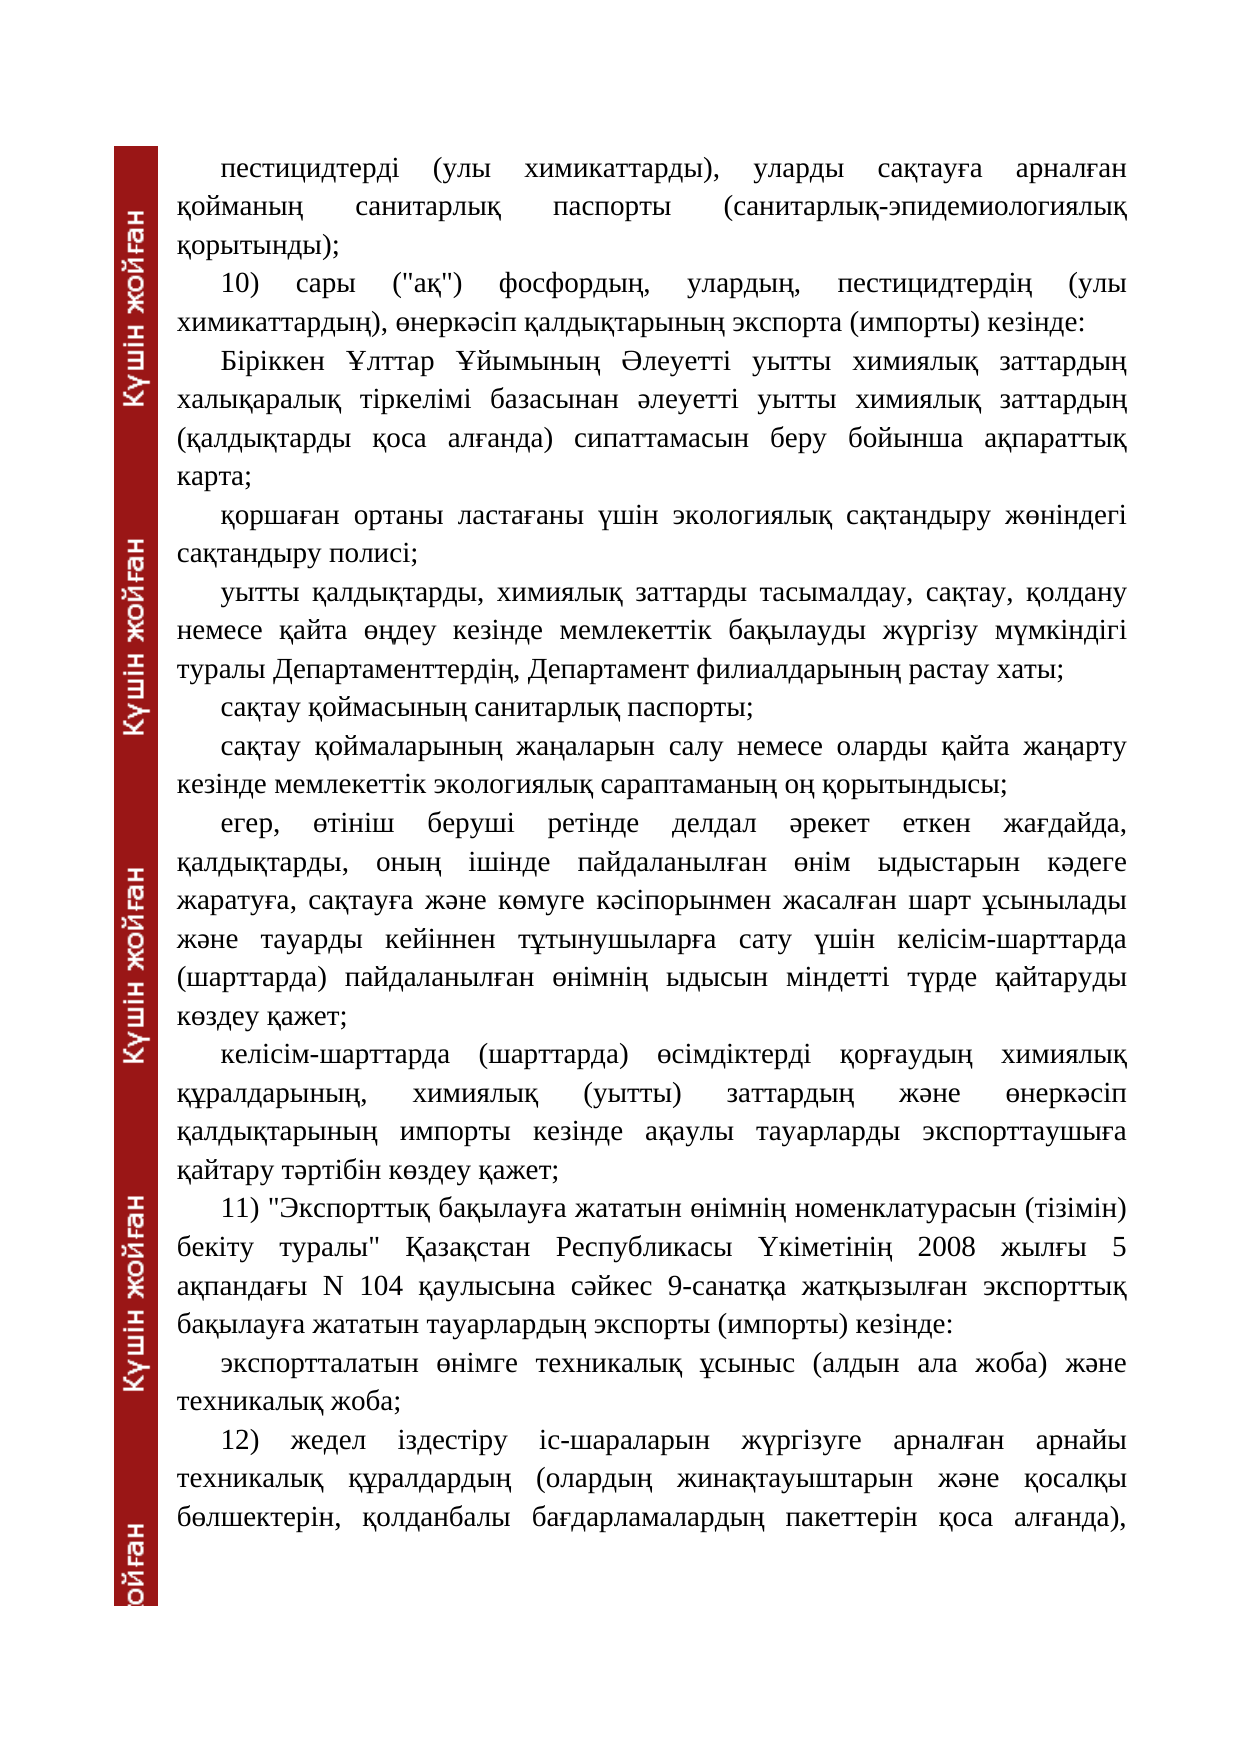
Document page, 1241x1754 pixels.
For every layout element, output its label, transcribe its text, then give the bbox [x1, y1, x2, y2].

picture [114, 1532, 158, 1606]
picture [114, 1417, 158, 1422]
text экспортталатын өнімге техникалық ұсыныс (алдын ала жоба) және техникалық жоба; [112, 1345, 1128, 1417]
text келісім-шарттарда (шарттарда) өсімдіктерді қорғаудың химиялық құралдарының, химиялық (уытты) заттардың және өнеркәсіп қалдықтарының импорты кезінде ақаулы тауарларды экспорттаушыға қайтару тәртібін көздеу қажет; [112, 1036, 1128, 1186]
picture [114, 1031, 158, 1036]
text Біріккен Ұлттар Ұйымының Әлеуетті уытты химиялық заттардың халықаралық тіркелімі базасынан әлеуетті уытты химиялық заттардың (қалдықтарды қоса алғанда) сипаттамасын беру бойынша ақпараттық карта; [112, 343, 1128, 492]
picture [114, 146, 158, 150]
picture [114, 569, 158, 574]
picture [114, 492, 158, 497]
picture [114, 1340, 158, 1345]
picture [114, 800, 158, 805]
picture [114, 1186, 158, 1191]
picture [114, 684, 158, 689]
text қоршаған ортаны ластағаны үшін экологиялық сақтандыру жөніндегі сақтандыру полисі; [112, 497, 1128, 569]
text пестицидтерді (улы химикаттарды), уларды сақтауға арналған қойманың санитарлық паспорты (санитарлық-эпидемиологиялық қорытынды); [112, 150, 1128, 261]
text сақтау қоймасының санитарлық паспорты; [112, 689, 1128, 723]
picture [114, 261, 158, 266]
text 11) "Экспорттық бақылауға жататын өнімнің номенклатурасын (тізімін) бекіту туралы" Қазақстан Республикасы Үкіметінің 2008 жылғы 5 ақпандағы N 104 қаулысына сәйкес 9-санатқа жатқызылған экспорттық бақылауға жататын тауарлардың экспорты (импорты) кезінде: [112, 1191, 1128, 1340]
text уытты қалдықтарды, химиялық заттарды тасымалдау, сақтау, қолдану немесе қайта өңдеу кезінде мемлекеттік бақылауды жүргізу мүмкіндігі туралы Департаменттердің, Департамент филиалдарының растау хаты; [112, 574, 1128, 684]
text егер, өтініш беруші ретінде делдал әрекет еткен жағдайда, қалдықтарды, оның ішінде пайдаланылған өнім ыдыстарын кәдеге жаратуға, сақтауға және көмуге кәсіпорынмен жасалған шарт ұсынылады және тауарды кейіннен тұтынушыларға сату үшін келісім-шарттарда (шарттарда) пайдаланылған өнімнің ыдысын міндетті түрде қайтаруды көздеу қажет; [112, 805, 1128, 1031]
picture [114, 723, 158, 728]
text 10) сары ("ақ") фосфордың, улардың, пестицидтердің (улы химикаттардың), өнеркәсіп қалдықтарының экспорта (импорты) кезінде: [112, 266, 1128, 338]
text сақтау қоймаларының жаңаларын салу немесе оларды қайта жаңарту кезінде мемлекеттік экологиялық сараптаманың оң қорытындысы; [112, 728, 1128, 800]
picture [114, 338, 158, 343]
